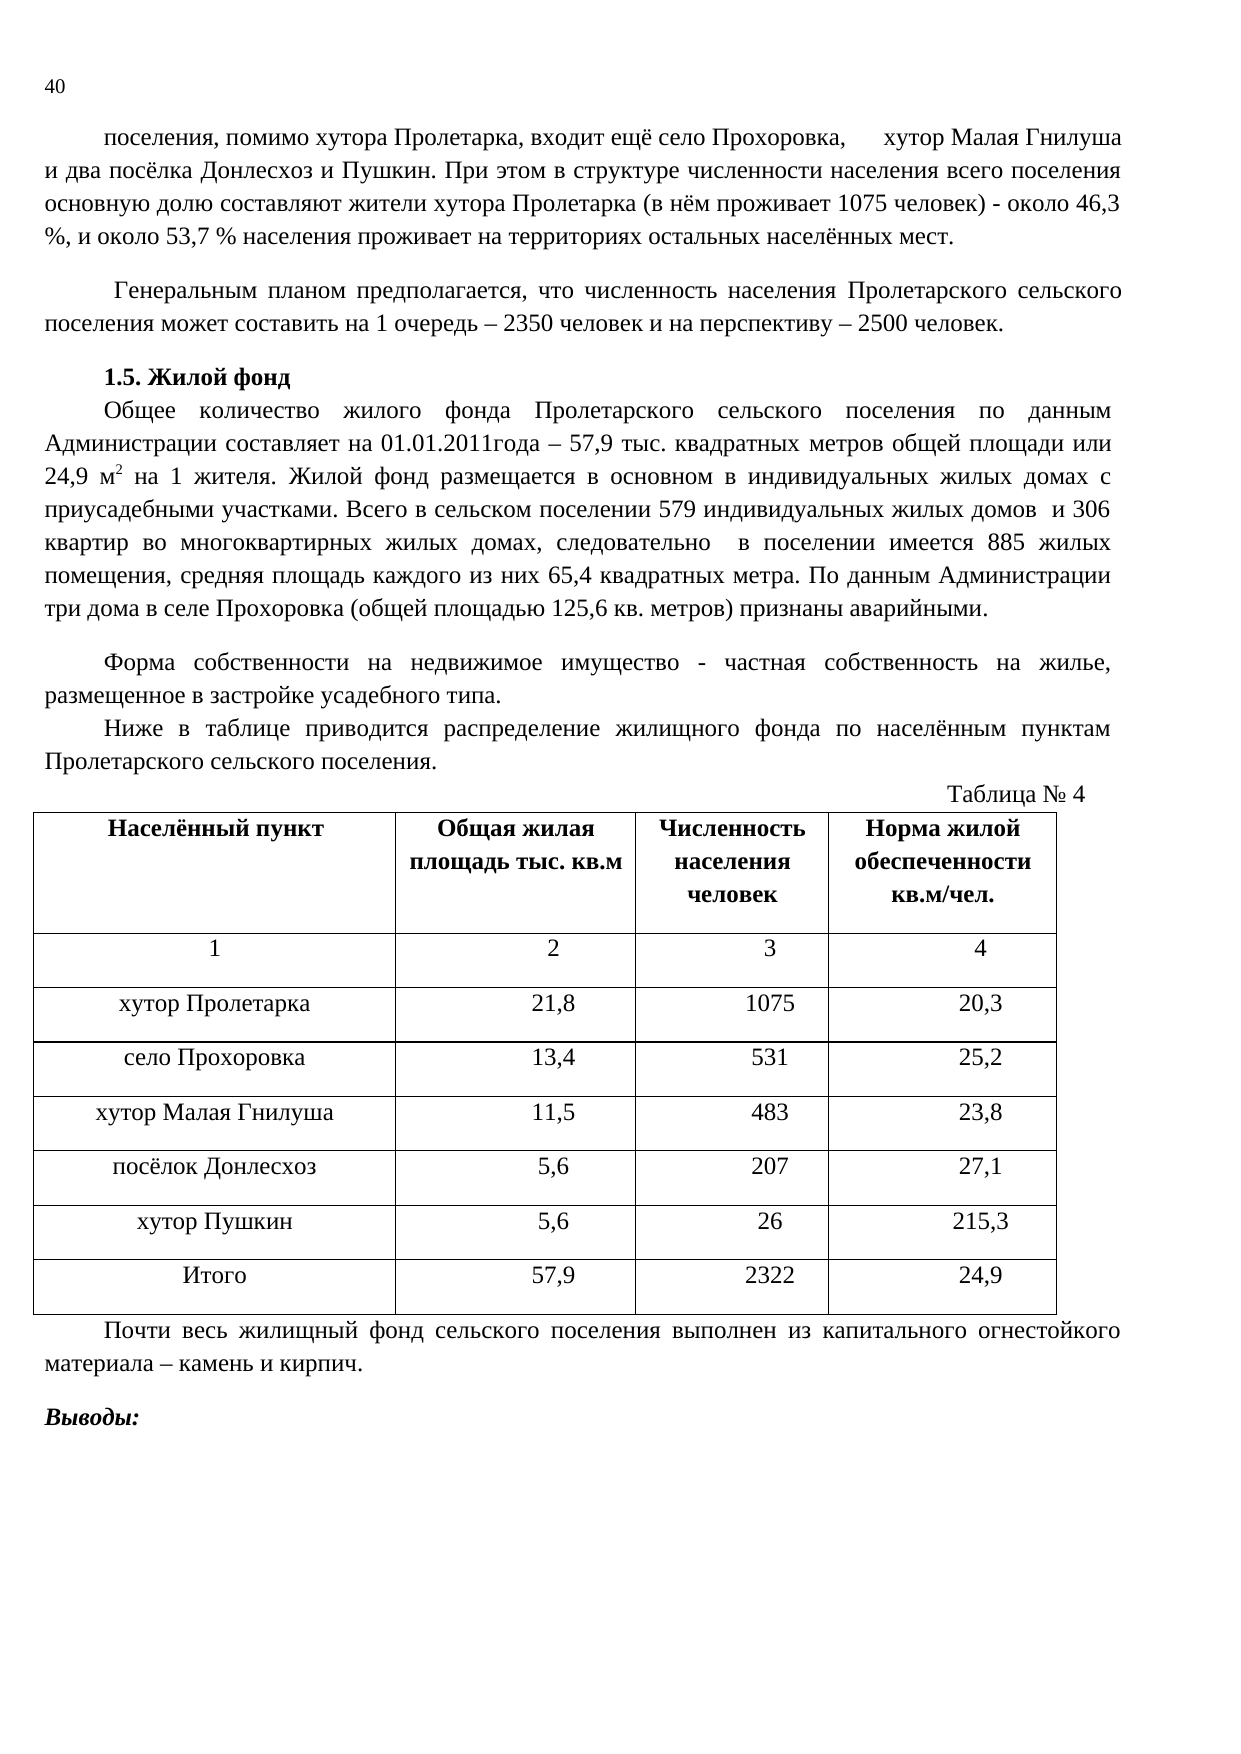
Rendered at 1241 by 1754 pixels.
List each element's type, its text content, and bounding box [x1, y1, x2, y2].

table_cell хутор Пролетарка [34, 988, 395, 1041]
table_cell 13,4 [396, 1043, 635, 1096]
table_cell 3 [636, 934, 828, 987]
table_cell 20,3 [829, 988, 1056, 1041]
text Выводы: [44, 1402, 1122, 1430]
table_header Населённый пункт [34, 813, 395, 932]
table_cell 25,2 [829, 1043, 1056, 1096]
table_cell 2 [396, 934, 635, 987]
text Таблица № 4 [44, 779, 1085, 808]
table_cell 483 [636, 1097, 828, 1150]
subtitle 1.5. Жилой фонд [44, 362, 1122, 391]
table_cell 24,9 [829, 1260, 1056, 1314]
table_cell 23,8 [829, 1097, 1056, 1150]
table_cell 27,1 [829, 1151, 1056, 1205]
text Форма собственности на недвижимое имущество - частная собственность на жилье, размещенное в застройке усадебного типа. [44, 647, 1112, 708]
text Почти весь жилищный фонд сельского поселения выполнен из капитального огнестойкого материала – камень и кирпич. [44, 1315, 1122, 1377]
table_cell Итого [34, 1260, 395, 1314]
table_header Норма жилой обеспеченности кв.м/чел. [829, 813, 1056, 932]
table_cell посёлок Донлесхоз [34, 1151, 395, 1205]
table_cell 4 [829, 934, 1056, 987]
table_cell хутор Пушкин [34, 1206, 395, 1259]
table_cell 531 [636, 1043, 828, 1096]
text Общее количество жилого фонда Пролетарского сельского поселения по данным Администрации составляет на 01.01.2011года – 57,9 тыс. квадратных метров общей площади или на 1 жителя. Жилой фонд размещается в основном в индивидуальных жилых домах с приусадебными участками. Всего в сельском поселении 579 индивидуальных жилых домов и 306 квартир во многоквартирных жилых домах, следовательно в поселении имеется 885 жилых помещения, средняя площадь каждого из них 65,4 квадратных метра. По данным Администрации три дома в селе Прохоровка (общей площадью ) признаны аварийными. [44, 395, 1112, 622]
table_cell 57,9 [396, 1260, 635, 1314]
table_cell 207 [636, 1151, 828, 1205]
table_cell 215,3 [829, 1206, 1056, 1259]
table_cell 21,8 [396, 988, 635, 1041]
table_cell 1075 [636, 988, 828, 1041]
table_cell 5,6 [396, 1206, 635, 1259]
text Генеральным планом предполагается, что численность населения Пролетарского сельского поселения может составить на 1 очередь – 2350 человек и на перспективу – 2500 человек. [44, 275, 1122, 337]
table_header Общая жилая площадь тыс. кв.м [396, 813, 635, 932]
table_header Численность населения человек [636, 813, 828, 932]
text Ниже в таблице приводится распределение жилищного фонда по населённым пунктам Пролетарского сельского поселения. [44, 713, 1112, 774]
table_cell 11,5 [396, 1097, 635, 1150]
table_cell хутор Малая Гнилуша [34, 1097, 395, 1150]
text поселения, помимо хутора Пролетарка, входит ещё село Прохоровка, хутор Малая Гнилуша и два посёлка Донлесхоз и Пушкин. При этом в структуре численности населения всего поселения основную долю составляют жители хутора Пролетарка (в нём проживает 1075 человек) - около 46,3 %, и около 53,7 % населения проживает на территориях остальных населённых мест. [44, 122, 1122, 250]
table_cell 1 [34, 934, 395, 987]
table_cell 26 [636, 1206, 828, 1259]
table_cell село Прохоровка [34, 1043, 395, 1096]
table_cell 2322 [636, 1260, 828, 1314]
table_cell 5,6 [396, 1151, 635, 1205]
